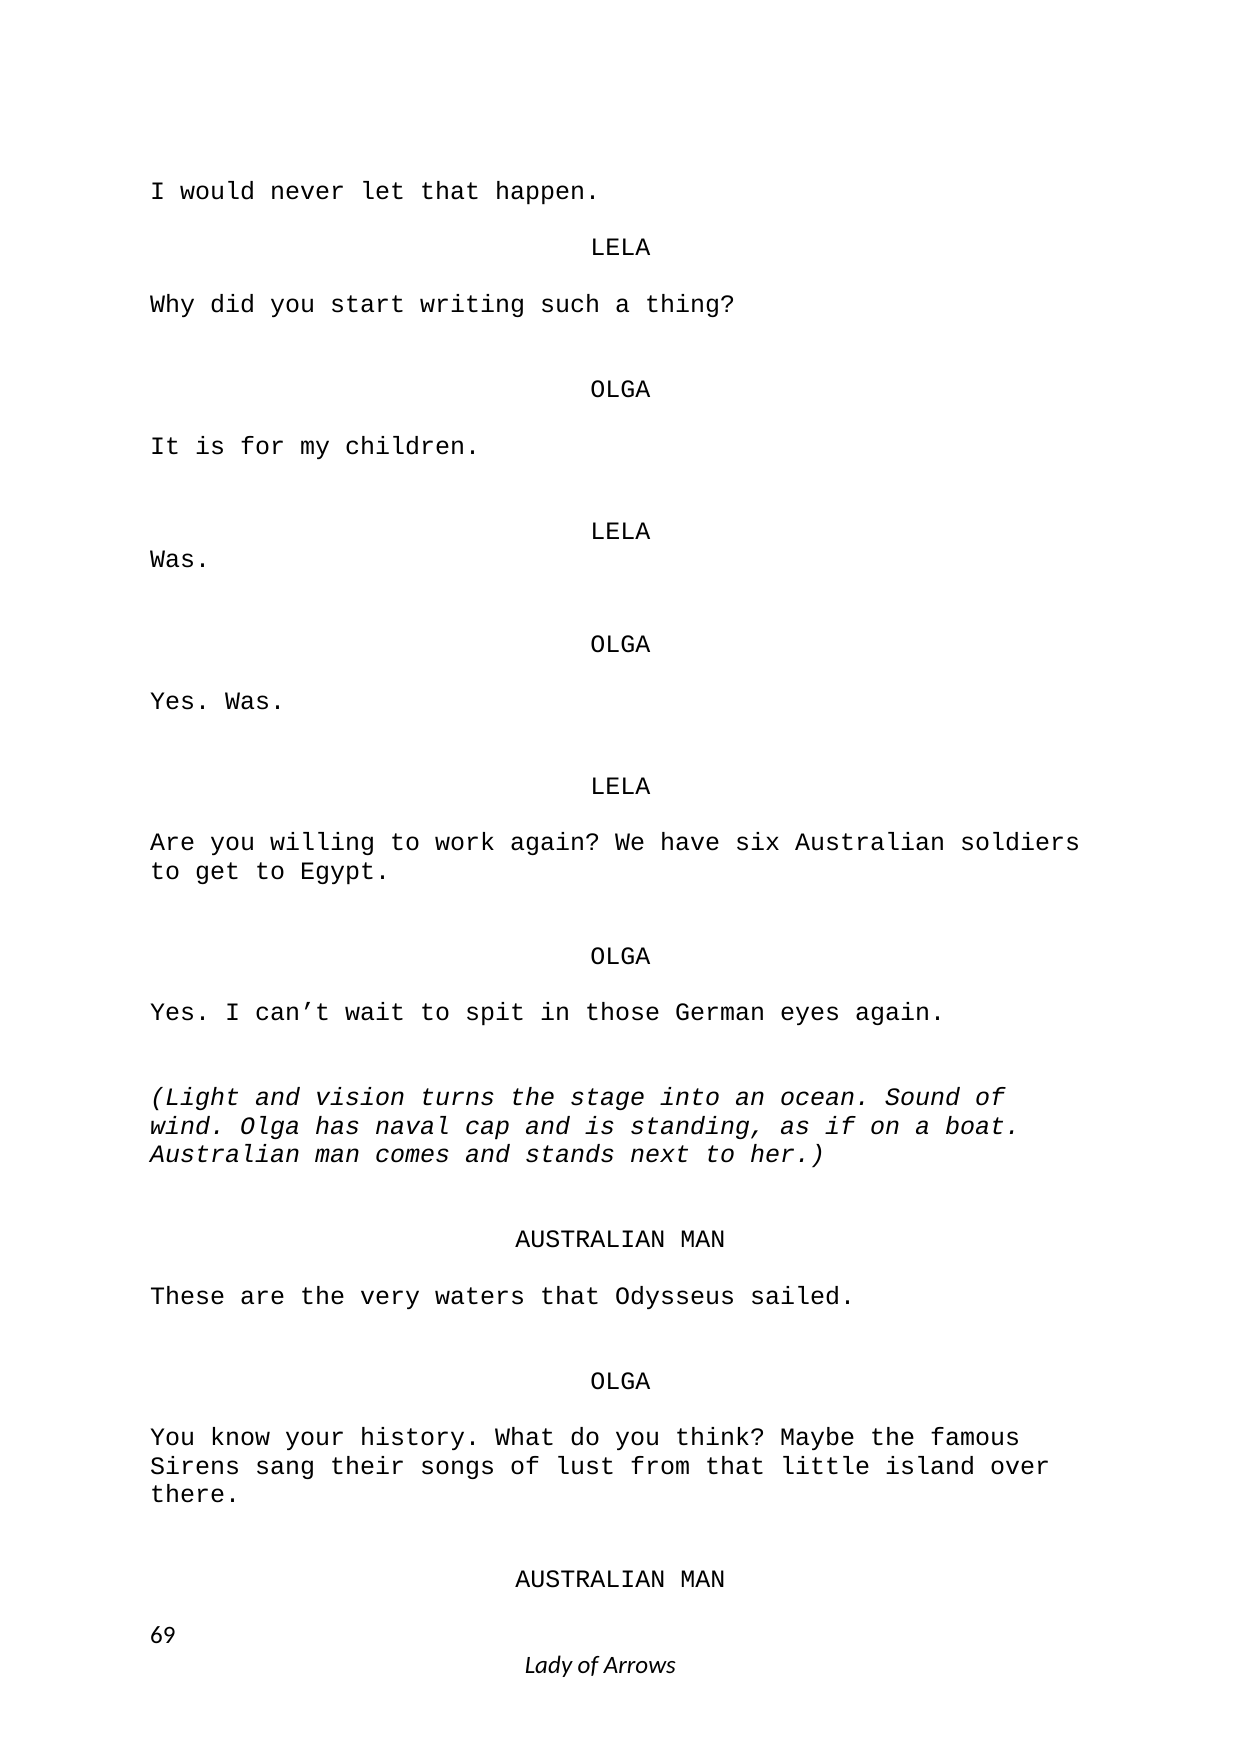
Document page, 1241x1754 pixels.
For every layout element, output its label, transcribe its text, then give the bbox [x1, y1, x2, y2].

text Why did you start writing such a thing? [150, 292, 1090, 320]
text OLGA [150, 632, 1090, 660]
text LELA [150, 235, 1090, 263]
text Are you willing to work again? We have six Australian soldiers to get to Egypt. [150, 830, 1090, 887]
text OLGA [150, 377, 1090, 405]
text Was. [150, 547, 1090, 575]
text AUSTRALIAN MAN [150, 1567, 1090, 1595]
text (Light and vision turns the stage into an ocean. Sound of wind. Olga has naval cap and is standing, as if on a boat. Australian man comes and stands next to her.) [150, 1085, 1090, 1170]
text LELA [150, 773, 1090, 802]
text OLGA [150, 943, 1090, 972]
text You know your history. What do you think? Maybe the famous Sirens sang their songs of lust from that little island over there. [150, 1425, 1090, 1510]
text OLGA [150, 1368, 1090, 1397]
text These are the very waters that Odysseus sailed. [150, 1283, 1090, 1312]
text AUSTRALIAN MAN [150, 1227, 1090, 1255]
text LELA [150, 518, 1090, 547]
text I would never let that happen. [150, 178, 1090, 207]
text Yes. I can’t wait to spit in those German eyes again. [150, 1000, 1090, 1028]
text Yes. Was. [150, 688, 1090, 717]
text It is for my children. [150, 433, 1090, 462]
